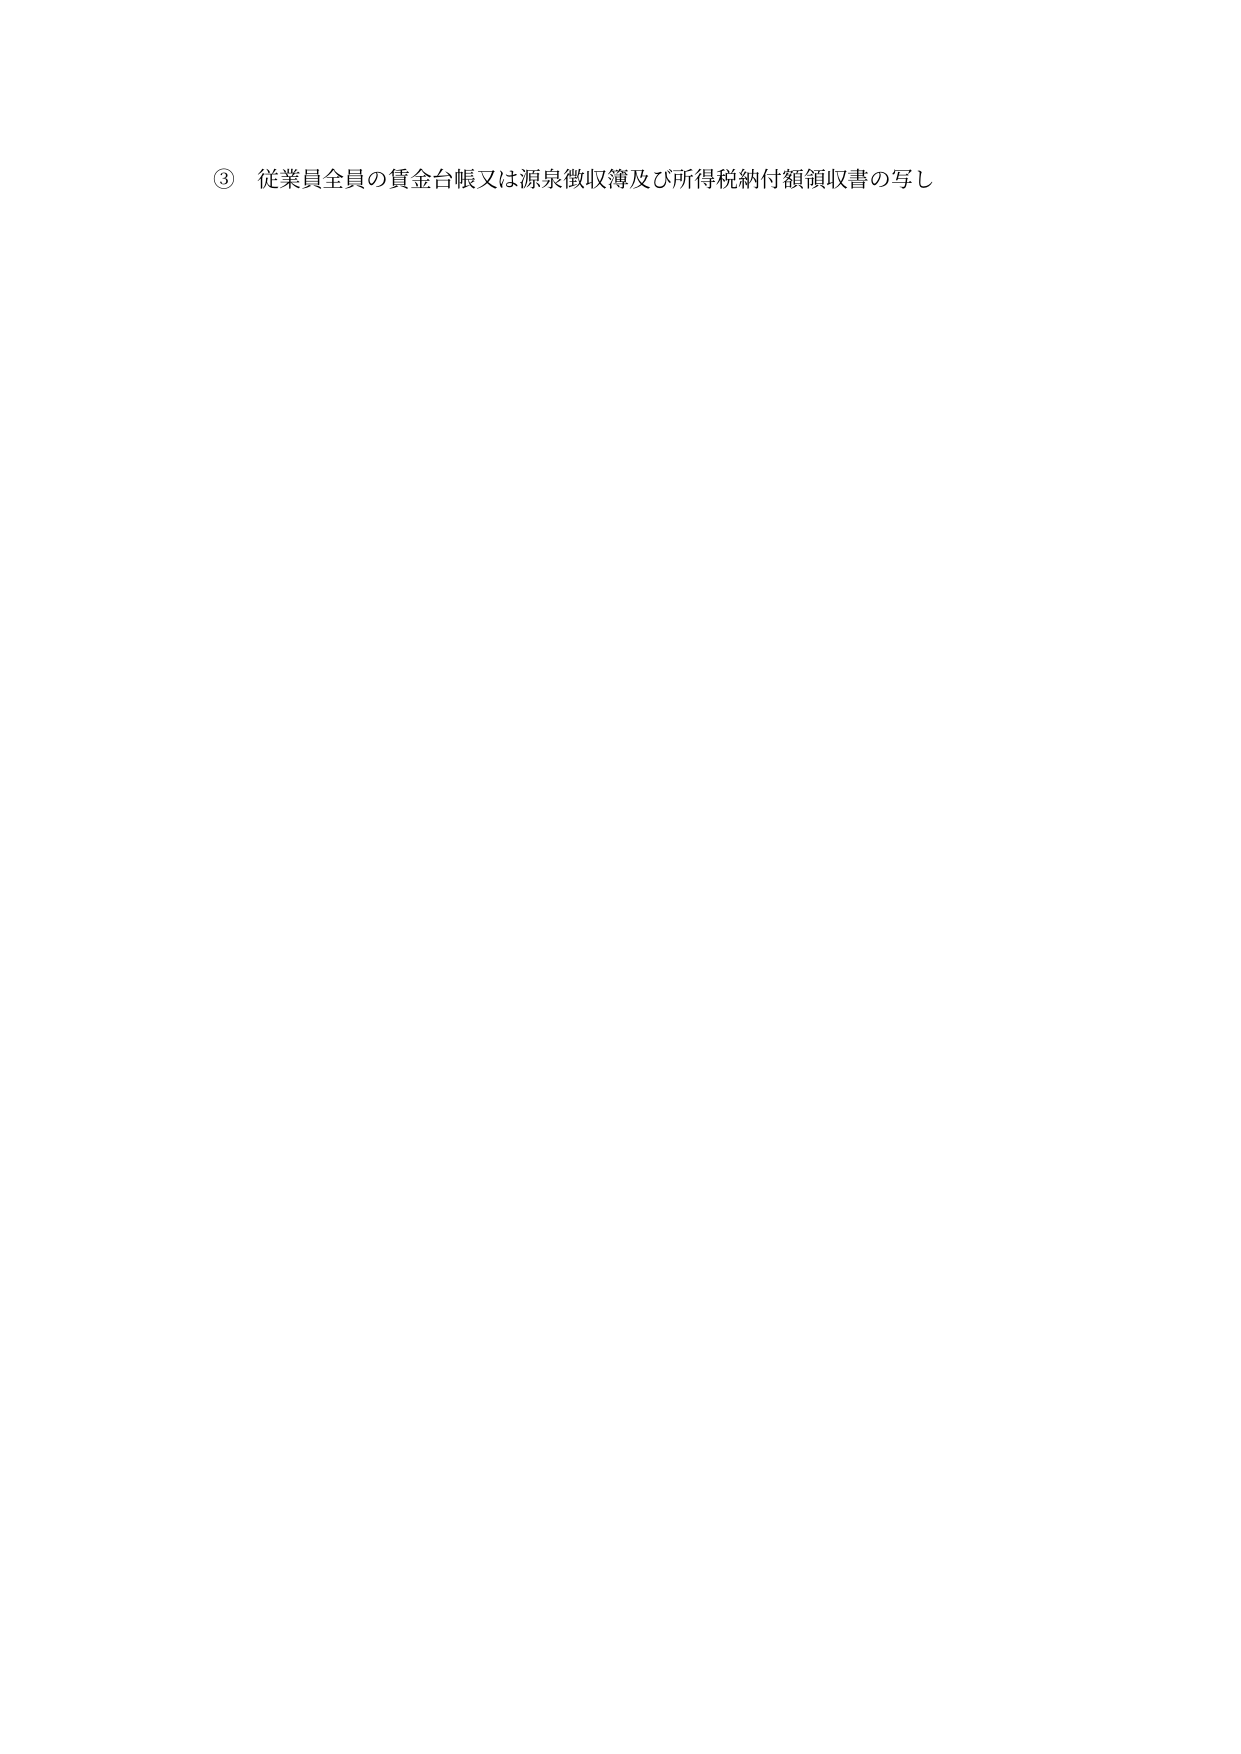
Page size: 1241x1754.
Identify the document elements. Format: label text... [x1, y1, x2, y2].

text ③ 従業員全員の賃金台帳又は源泉徴収簿及び所得税納付額領収書の写し [148, 155, 1092, 202]
